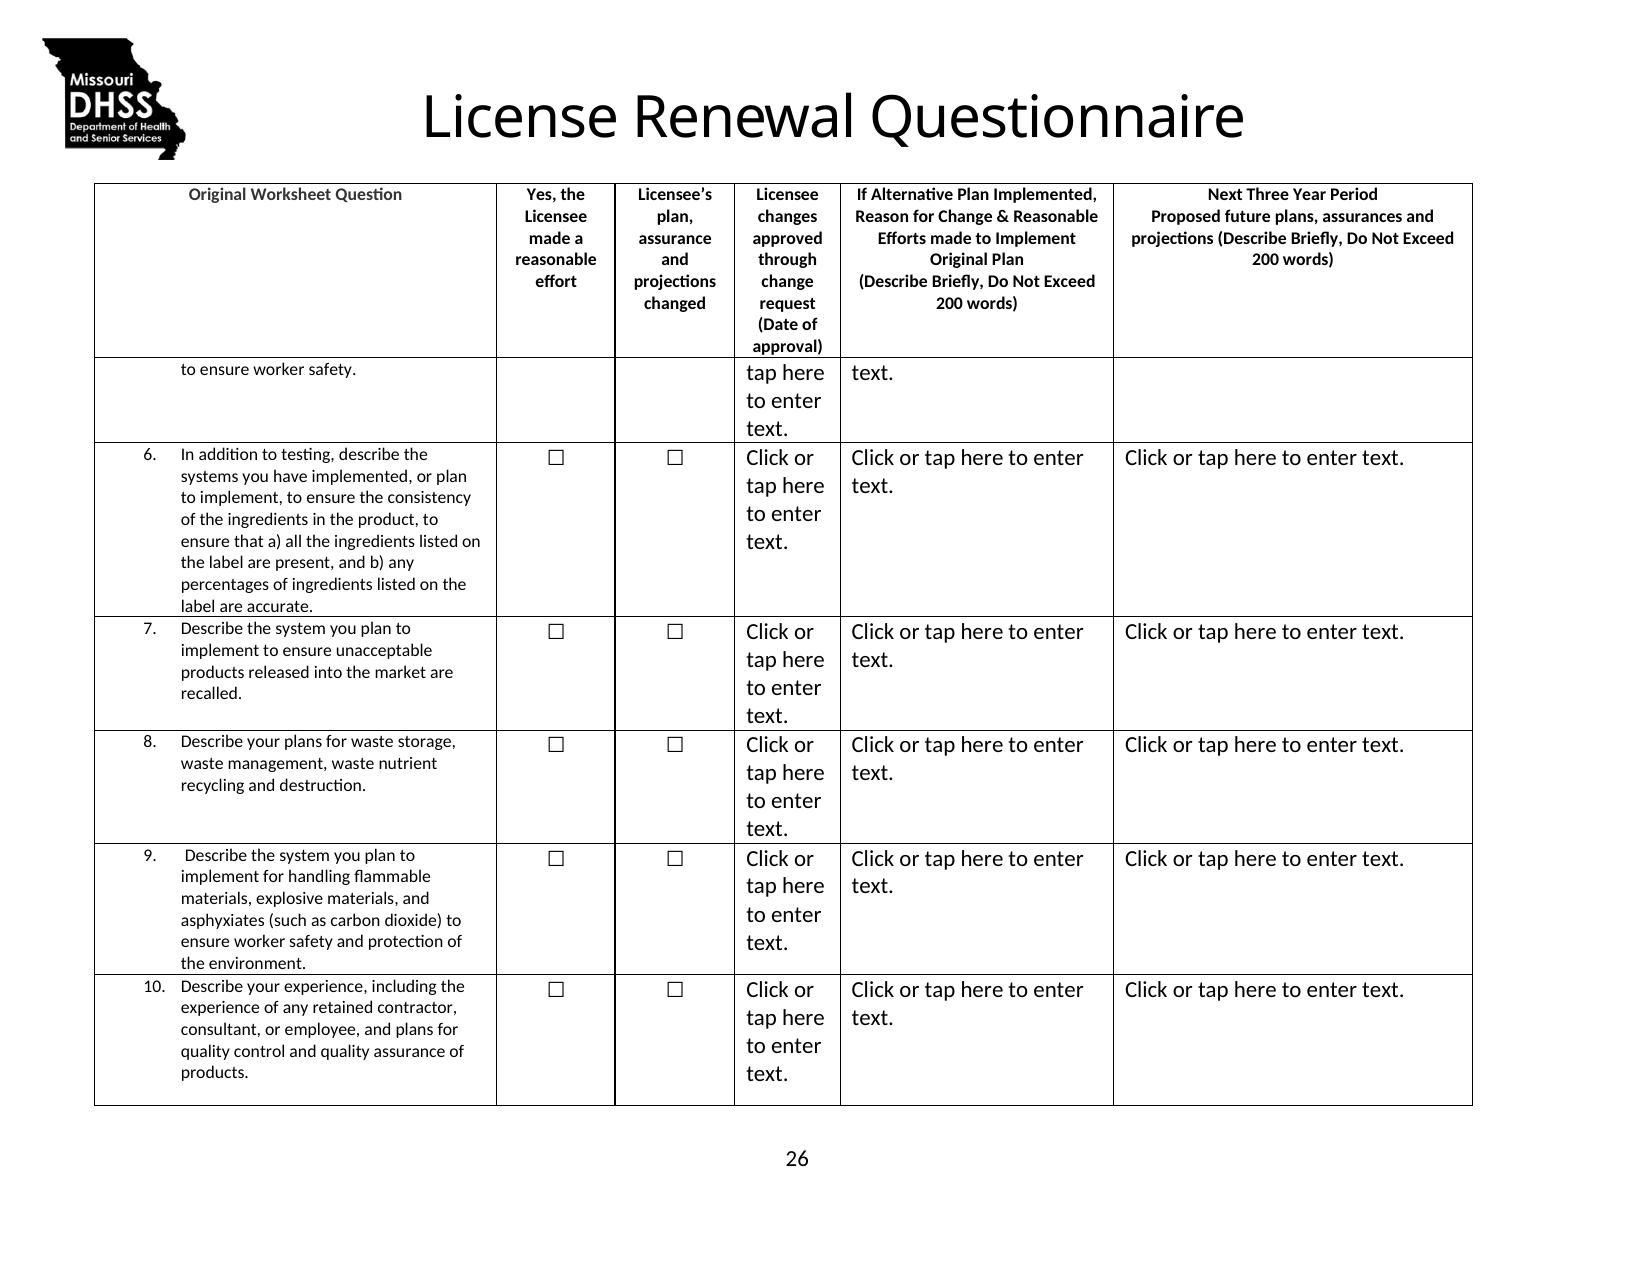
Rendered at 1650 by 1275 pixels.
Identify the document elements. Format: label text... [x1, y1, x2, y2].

table_cell Describe your experience, including the experience of any retained contractor, consultant, or employee, and plans for quality control and quality assurance of products. [95, 975, 496, 1105]
table_cell Describe the system you plan to implement to ensure unacceptable products released into the market are recalled. [95, 617, 496, 729]
table_cell In addition to testing, describe the systems you have implemented, or plan to implement, to ensure the consistency of the ingredients in the product, to ensure that a) all the ingredients listed on the label are present, and b) any percentages of ingredients listed on the label are accurate. [95, 443, 496, 616]
table_cell Describe your plans for waste storage, waste management, waste nutrient recycling and destruction. [95, 731, 496, 843]
table_header Next Three Year Period Proposed future plans, assurances and projections (Describe Briefly, Do Not Exceed 200 words) [1114, 184, 1472, 357]
table_header Yes, the Licensee made a reasonable effort [497, 184, 614, 357]
picture [42, 38, 186, 160]
table_header Original Worksheet Question [95, 184, 496, 357]
table_header If Alternative Plan Implemented, Reason for Change & Reasonable Efforts made to Implement Original Plan (Describe Briefly, Do Not Exceed 200 words) [841, 184, 1113, 357]
table_header Licensee’s plan, assurance and projections changed [616, 184, 734, 357]
table_header Licensee changes approved through change request (Date of approval) [735, 184, 840, 357]
table_cell Describe the system you plan to implement for handling flammable materials, explosive materials, and asphyxiates (such as carbon dioxide) to ensure worker safety and protection of the environment. [95, 844, 496, 974]
table_cell Describe in detail the air-handling systems to ensure worker safety. [95, 358, 496, 442]
